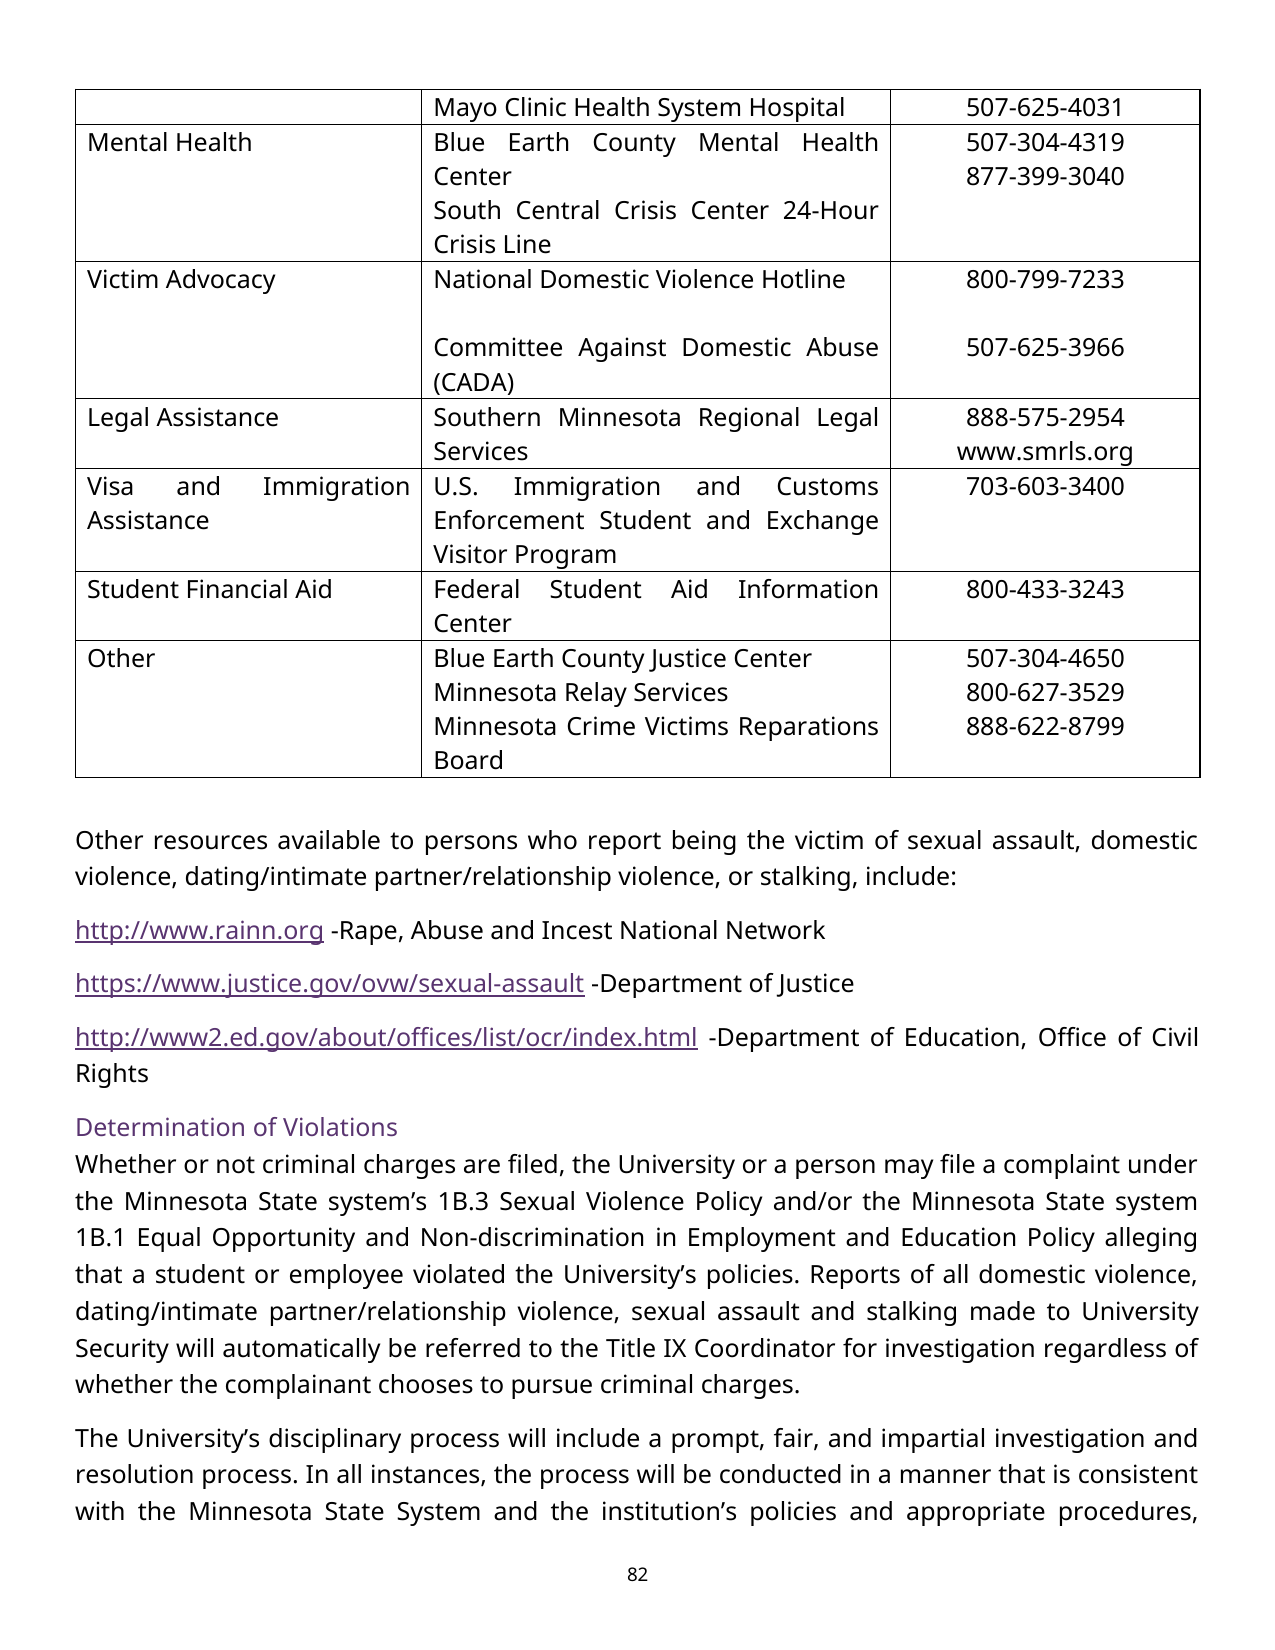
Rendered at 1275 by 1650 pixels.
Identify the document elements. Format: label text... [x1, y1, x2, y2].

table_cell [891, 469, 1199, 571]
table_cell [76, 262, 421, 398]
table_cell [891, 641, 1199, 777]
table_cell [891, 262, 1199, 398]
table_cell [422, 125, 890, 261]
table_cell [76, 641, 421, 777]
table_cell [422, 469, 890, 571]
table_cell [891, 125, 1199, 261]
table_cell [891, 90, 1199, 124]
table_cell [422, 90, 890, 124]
text https://www.justice.gov/ovw/sexual-assault -Department of Justice [75, 966, 1200, 1000]
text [75, 1420, 1200, 1528]
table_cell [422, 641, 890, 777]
text Whether or not criminal charges are filed, the University or a person may file a complaint under the Minnesota State system’s 1B.3 Sexual Violence Policy and/or the Minnesota State system 1B.1 Equal Opportunity and Non-discrimination in Employment and Education Policy alleging that a student or employee violated the University’s policies. Reports of all domestic violence, dating/intimate partner/relationship violence, sexual assault and stalking made to University Security will automatically be referred to the Title IX Coordinator for investigation regardless of whether the complainant chooses to pursue criminal charges. [75, 1146, 1200, 1401]
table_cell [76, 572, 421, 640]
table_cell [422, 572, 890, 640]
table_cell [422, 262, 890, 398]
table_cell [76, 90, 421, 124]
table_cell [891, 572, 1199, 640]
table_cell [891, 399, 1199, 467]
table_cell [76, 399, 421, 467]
text http://www.rainn.org -Rape, Abuse and Incest National Network [75, 912, 1200, 947]
text Other resources available to persons who report being the victim of sexual assault, domestic violence, dating/intimate partner/relationship violence, or stalking, include: [75, 822, 1200, 893]
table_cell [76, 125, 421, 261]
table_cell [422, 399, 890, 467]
text http://www2.ed.gov/about/offices/list/ocr/index.html -Department of Education, Office of Civil Rights [75, 1019, 1200, 1090]
subtitle Determination of Violations [75, 1109, 1200, 1144]
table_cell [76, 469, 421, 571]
